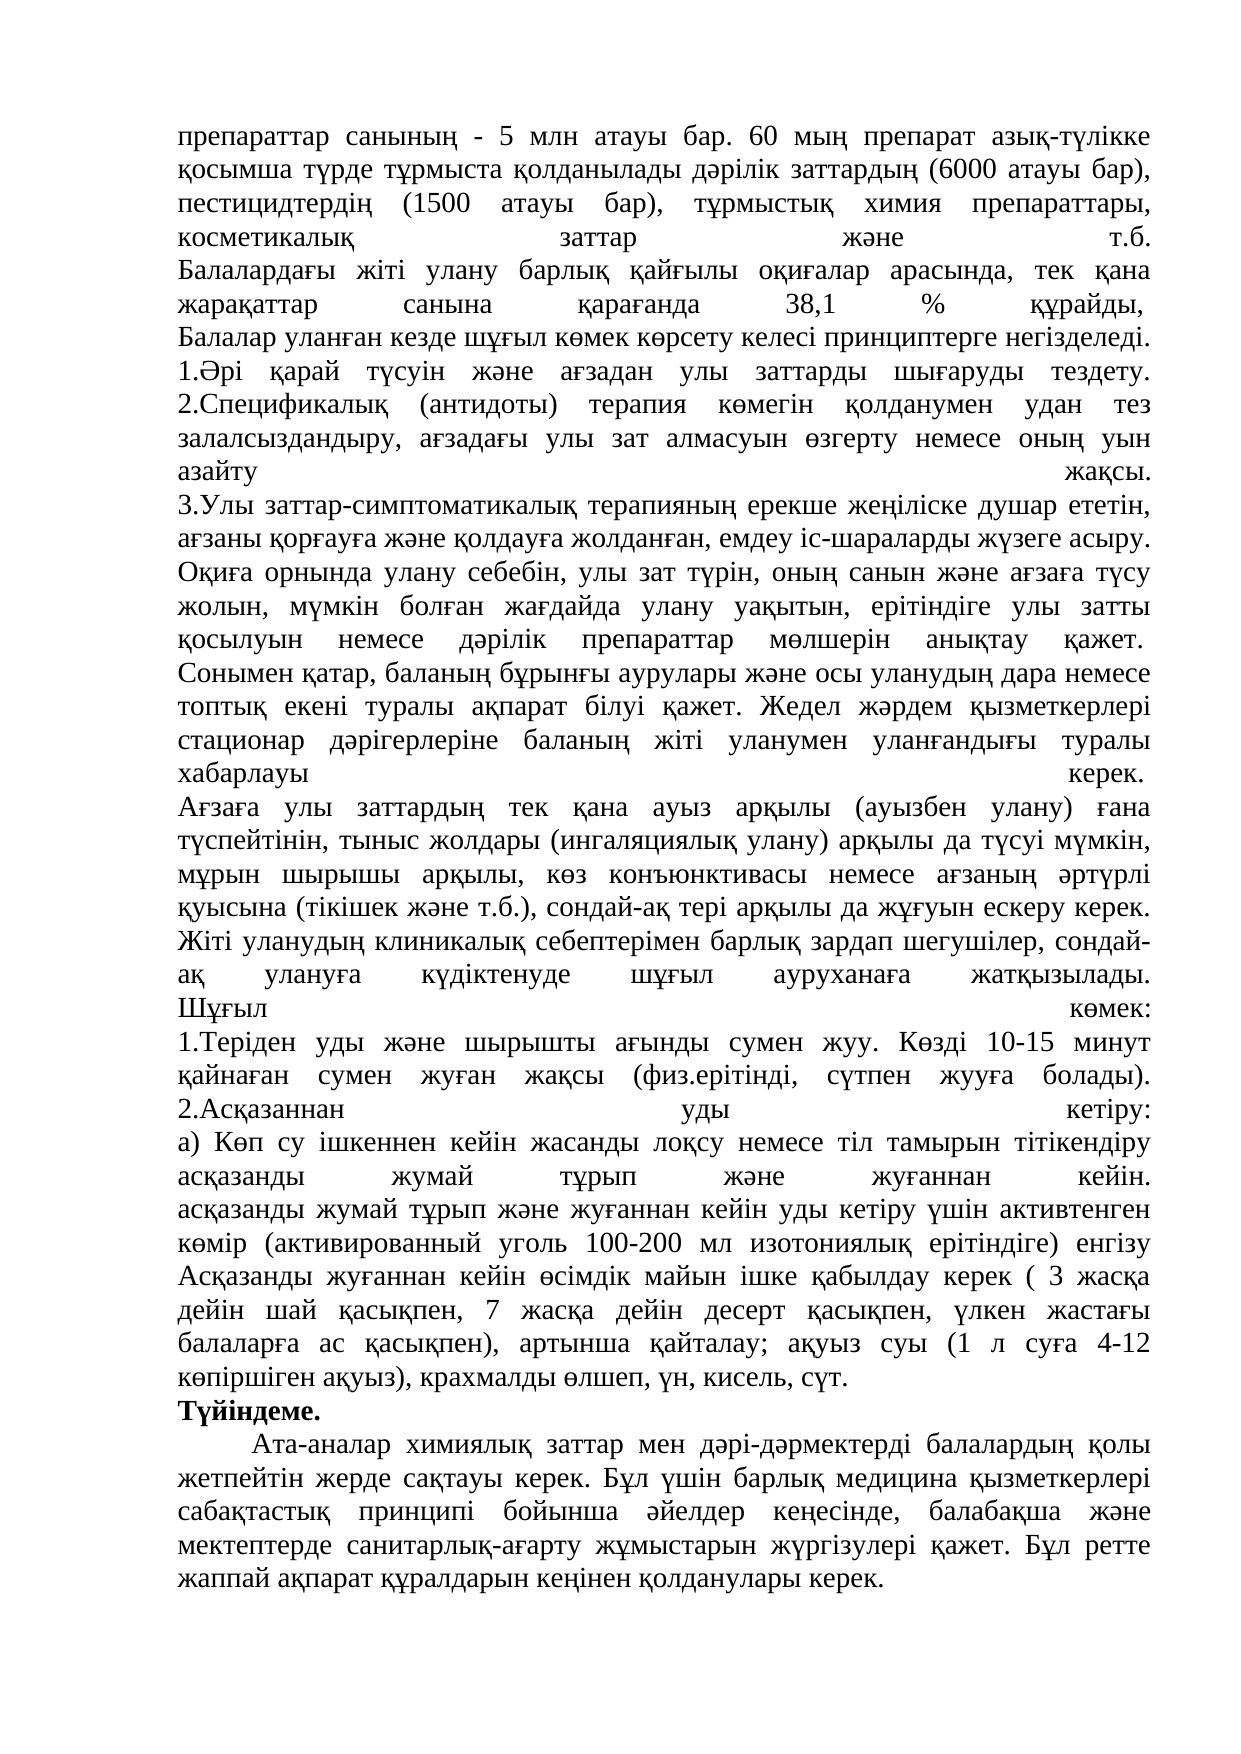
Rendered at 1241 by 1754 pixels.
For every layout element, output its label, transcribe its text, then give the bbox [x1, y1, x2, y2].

text Түйіндеме. [177, 1393, 1152, 1426]
text Ата-аналар химиялық заттар мен дәрі-дәрмектерді балалардың қолы жетпейтін жерде сақтауы керек. Бұл үшін барлық медицина қызметкерлері сабақтастық принципі бойынша әйелдер кеңесінде, балабақша және мектептерде санитарлық-ағарту жұмыстарын жүргізулері қажет. Бұл ретте жаппай ақпарат құралдарын кеңінен қолданулары керек. [177, 1426, 1152, 1594]
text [177, 118, 1152, 1393]
